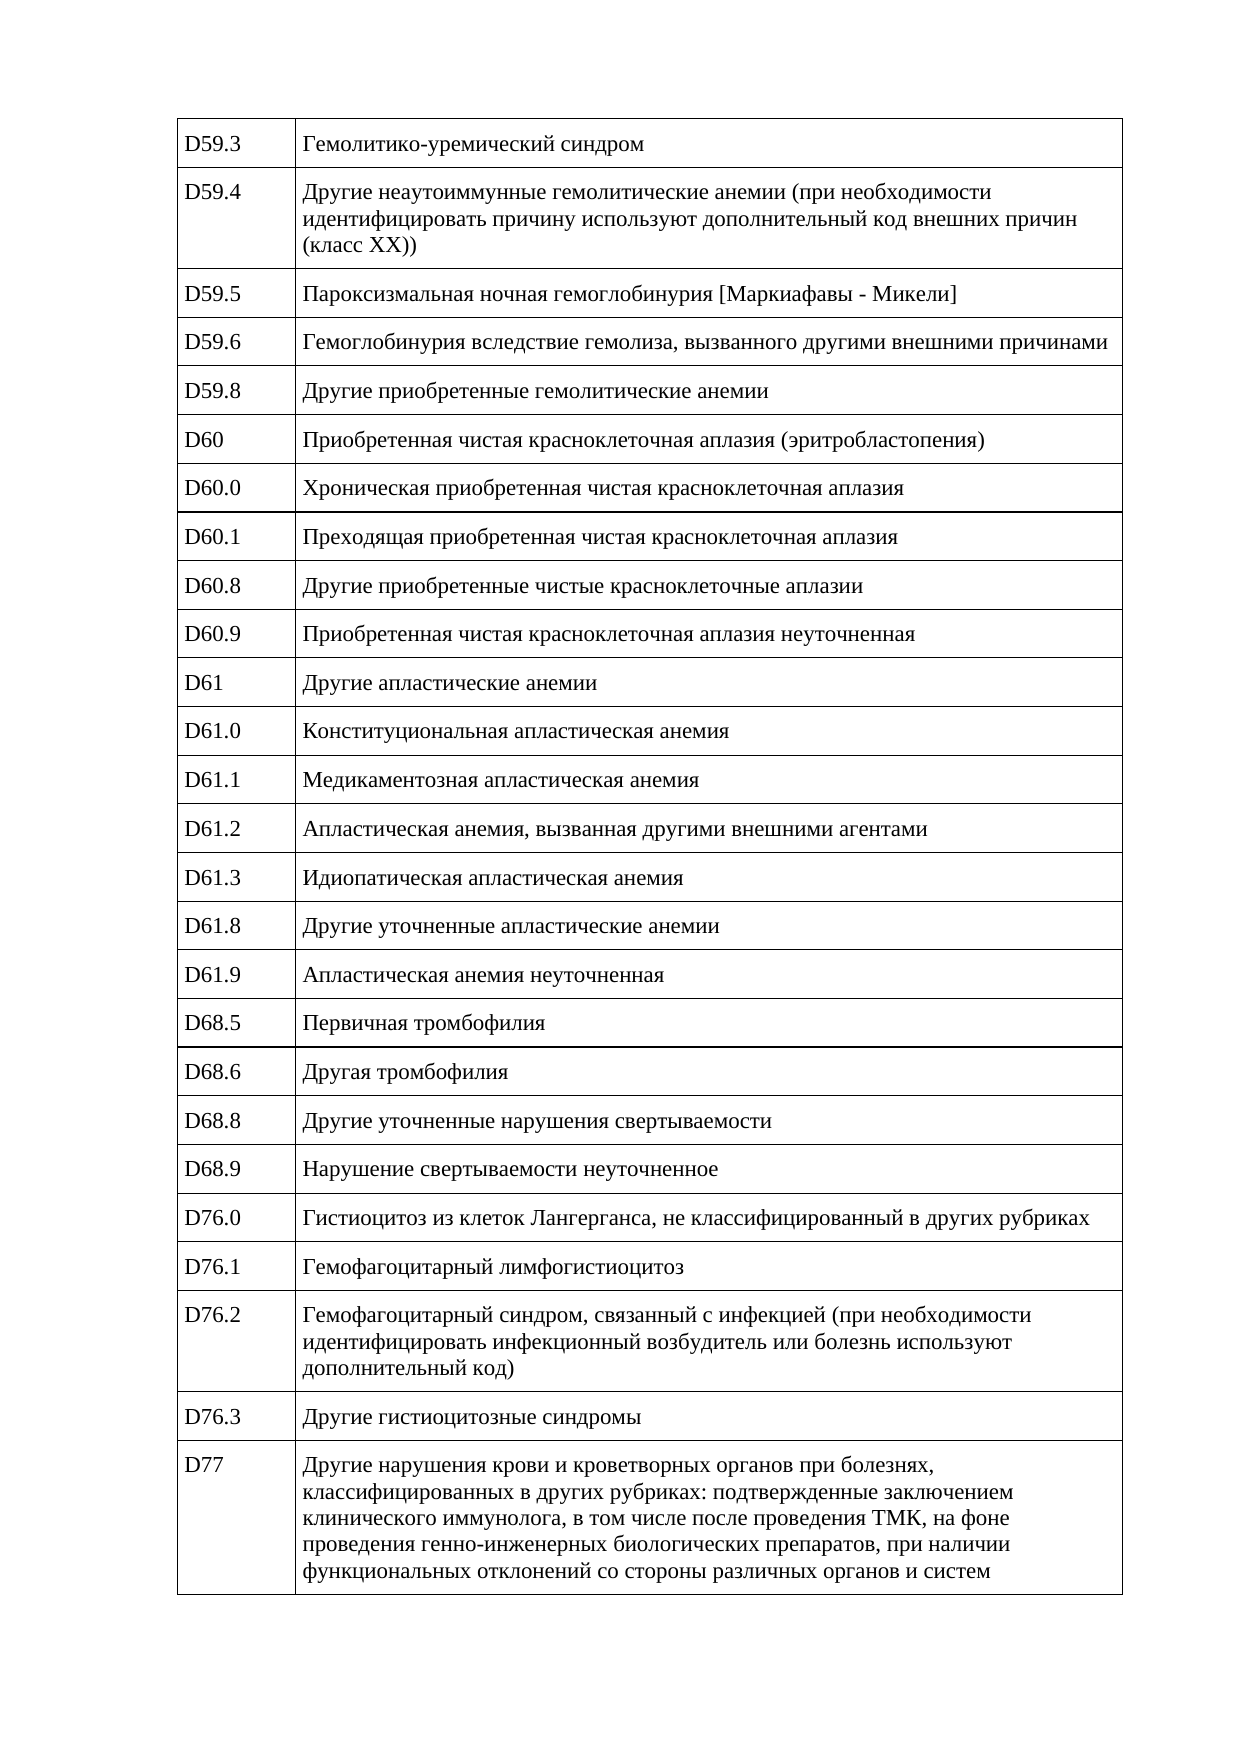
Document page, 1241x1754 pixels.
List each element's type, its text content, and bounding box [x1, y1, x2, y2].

table_cell D59.5 [178, 269, 295, 317]
table_cell Гистиоцитоз из клеток Лангерганса, не классифицированный в других рубриках [296, 1194, 1122, 1241]
table_cell D76.0 [178, 1194, 295, 1241]
table_cell D68.6 [178, 1048, 295, 1095]
table_cell Другие уточненные апластические анемии [296, 902, 1122, 949]
table_cell D77 [178, 1441, 295, 1594]
table_cell Другие приобретенные гемолитические анемии [296, 366, 1122, 414]
table_cell Конституциональная апластическая анемия [296, 707, 1122, 754]
table_cell Медикаментозная апластическая анемия [296, 756, 1122, 803]
table_cell Другие апластические анемии [296, 658, 1122, 706]
table_cell Гемоглобинурия вследствие гемолиза, вызванного другими внешними причинами [296, 318, 1122, 365]
table_cell D76.2 [178, 1291, 295, 1391]
table_cell Приобретенная чистая красноклеточная аплазия (эритробластопения) [296, 415, 1122, 463]
table_cell Апластическая анемия, вызванная другими внешними агентами [296, 804, 1122, 852]
table_cell D61 [178, 658, 295, 706]
table_cell Другие уточненные нарушения свертываемости [296, 1096, 1122, 1144]
table_cell D59.3 [178, 119, 295, 167]
table_cell Приобретенная чистая красноклеточная аплазия неуточненная [296, 610, 1122, 657]
table_cell D76.1 [178, 1242, 295, 1290]
table_cell Гемофагоцитарный синдром, связанный с инфекцией (при необходимости идентифицировать инфекционный возбудитель или болезнь используют дополнительный код) [296, 1291, 1122, 1391]
table_cell Другие нарушения крови и кроветворных органов при болезнях, классифицированных в других рубриках: подтвержденные заключением клинического иммунолога, в том числе после проведения ТМК, на фоне проведения генно-инженерных биологических препаратов, при наличии функциональных отклонений со стороны различных органов и систем [296, 1441, 1122, 1594]
table_cell Другая тромбофилия [296, 1048, 1122, 1095]
table_cell D60.0 [178, 464, 295, 511]
table_cell Первичная тромбофилия [296, 999, 1122, 1046]
table_cell Другие неаутоиммунные гемолитические анемии (при необходимости идентифицировать причину используют дополнительный код внешних причин (класс XX)) [296, 168, 1122, 268]
table_cell Другие гистиоцитозные синдромы [296, 1392, 1122, 1440]
table_cell Другие приобретенные чистые красноклеточные аплазии [296, 561, 1122, 609]
table_cell D61.8 [178, 902, 295, 949]
table_cell Преходящая приобретенная чистая красноклеточная аплазия [296, 513, 1122, 560]
table_cell D61.3 [178, 853, 295, 901]
table_cell D61.9 [178, 950, 295, 998]
table_cell D61.0 [178, 707, 295, 754]
table_cell D60 [178, 415, 295, 463]
table_cell D61.1 [178, 756, 295, 803]
table_cell Нарушение свертываемости неуточненное [296, 1145, 1122, 1192]
table_cell Гемофагоцитарный лимфогистиоцитоз [296, 1242, 1122, 1290]
table_cell D59.4 [178, 168, 295, 268]
table_cell Пароксизмальная ночная гемоглобинурия [Маркиафавы - Микели] [296, 269, 1122, 317]
table_cell D61.2 [178, 804, 295, 852]
table_cell Апластическая анемия неуточненная [296, 950, 1122, 998]
table_cell D68.5 [178, 999, 295, 1046]
table_cell D68.8 [178, 1096, 295, 1144]
table_cell Хроническая приобретенная чистая красноклеточная аплазия [296, 464, 1122, 511]
table_cell D60.8 [178, 561, 295, 609]
table_cell D68.9 [178, 1145, 295, 1192]
table_cell Идиопатическая апластическая анемия [296, 853, 1122, 901]
table_cell Гемолитико-уремический синдром [296, 119, 1122, 167]
table_cell D76.3 [178, 1392, 295, 1440]
table_cell D59.6 [178, 318, 295, 365]
table_cell D60.1 [178, 513, 295, 560]
table_cell D60.9 [178, 610, 295, 657]
table_cell D59.8 [178, 366, 295, 414]
